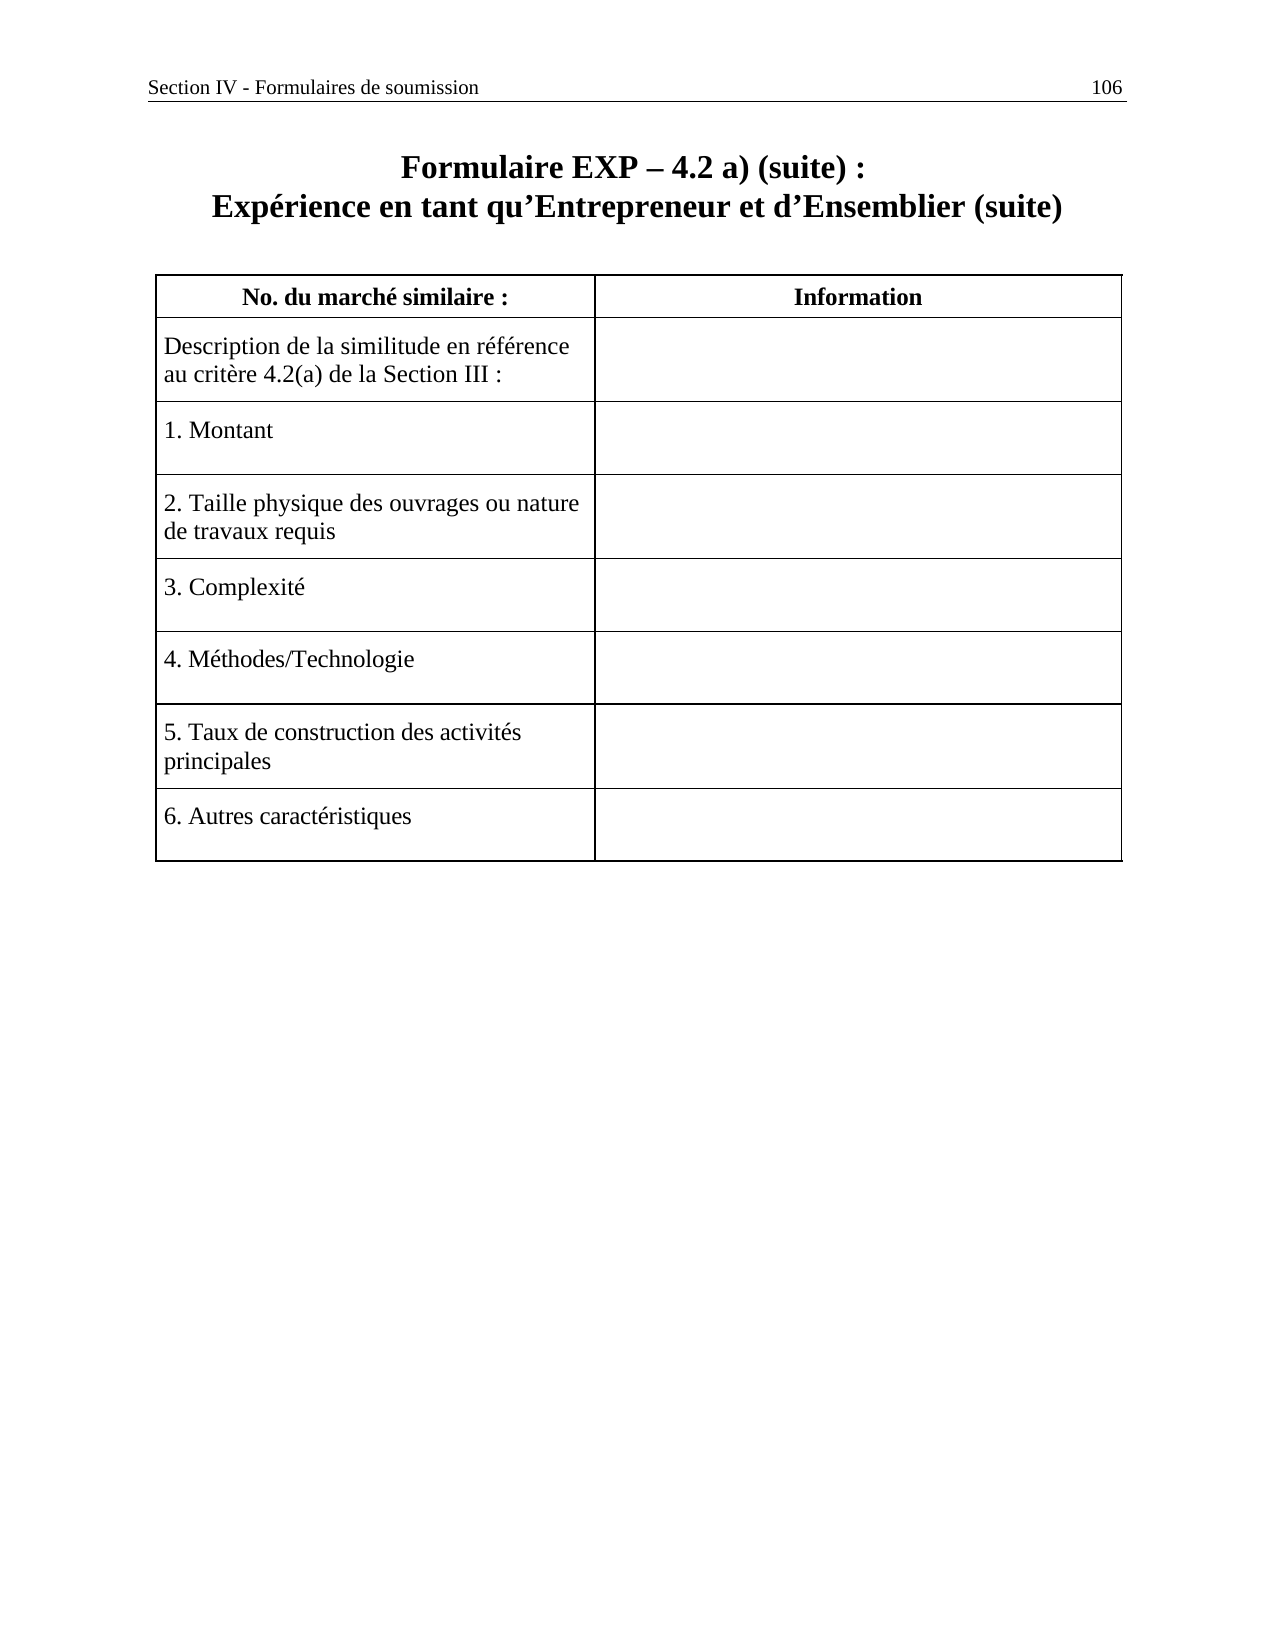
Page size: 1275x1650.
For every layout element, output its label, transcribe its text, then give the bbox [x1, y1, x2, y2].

table_cell [596, 789, 1121, 860]
table_cell 6. Autres caractéristiques [157, 789, 594, 860]
table_cell [596, 402, 1121, 474]
table_cell [596, 475, 1121, 558]
text Formulaire EXP – 4.2 a) (suite) : Expérience en tant qu’Entrepreneur et d’Ensemblier (suite) [148, 148, 1127, 224]
table_cell [596, 705, 1121, 787]
table_cell 5. Taux de construction des activités principales [157, 705, 594, 787]
table_cell [596, 559, 1121, 631]
table_cell Description de la similitude en référence au critère 4.2(a) de la Section III : [157, 318, 594, 401]
table_cell 4. Méthodes/Technologie [157, 632, 594, 703]
table_header No. du marché similaire : [157, 276, 594, 317]
table_cell [596, 318, 1121, 401]
table_cell [596, 632, 1121, 703]
table_cell 3. Complexité [157, 559, 594, 631]
table_cell 1. Montant [157, 402, 594, 474]
table_cell 2. Taille physique des ouvrages ou nature de travaux requis [157, 475, 594, 558]
table_header Information [596, 276, 1121, 317]
